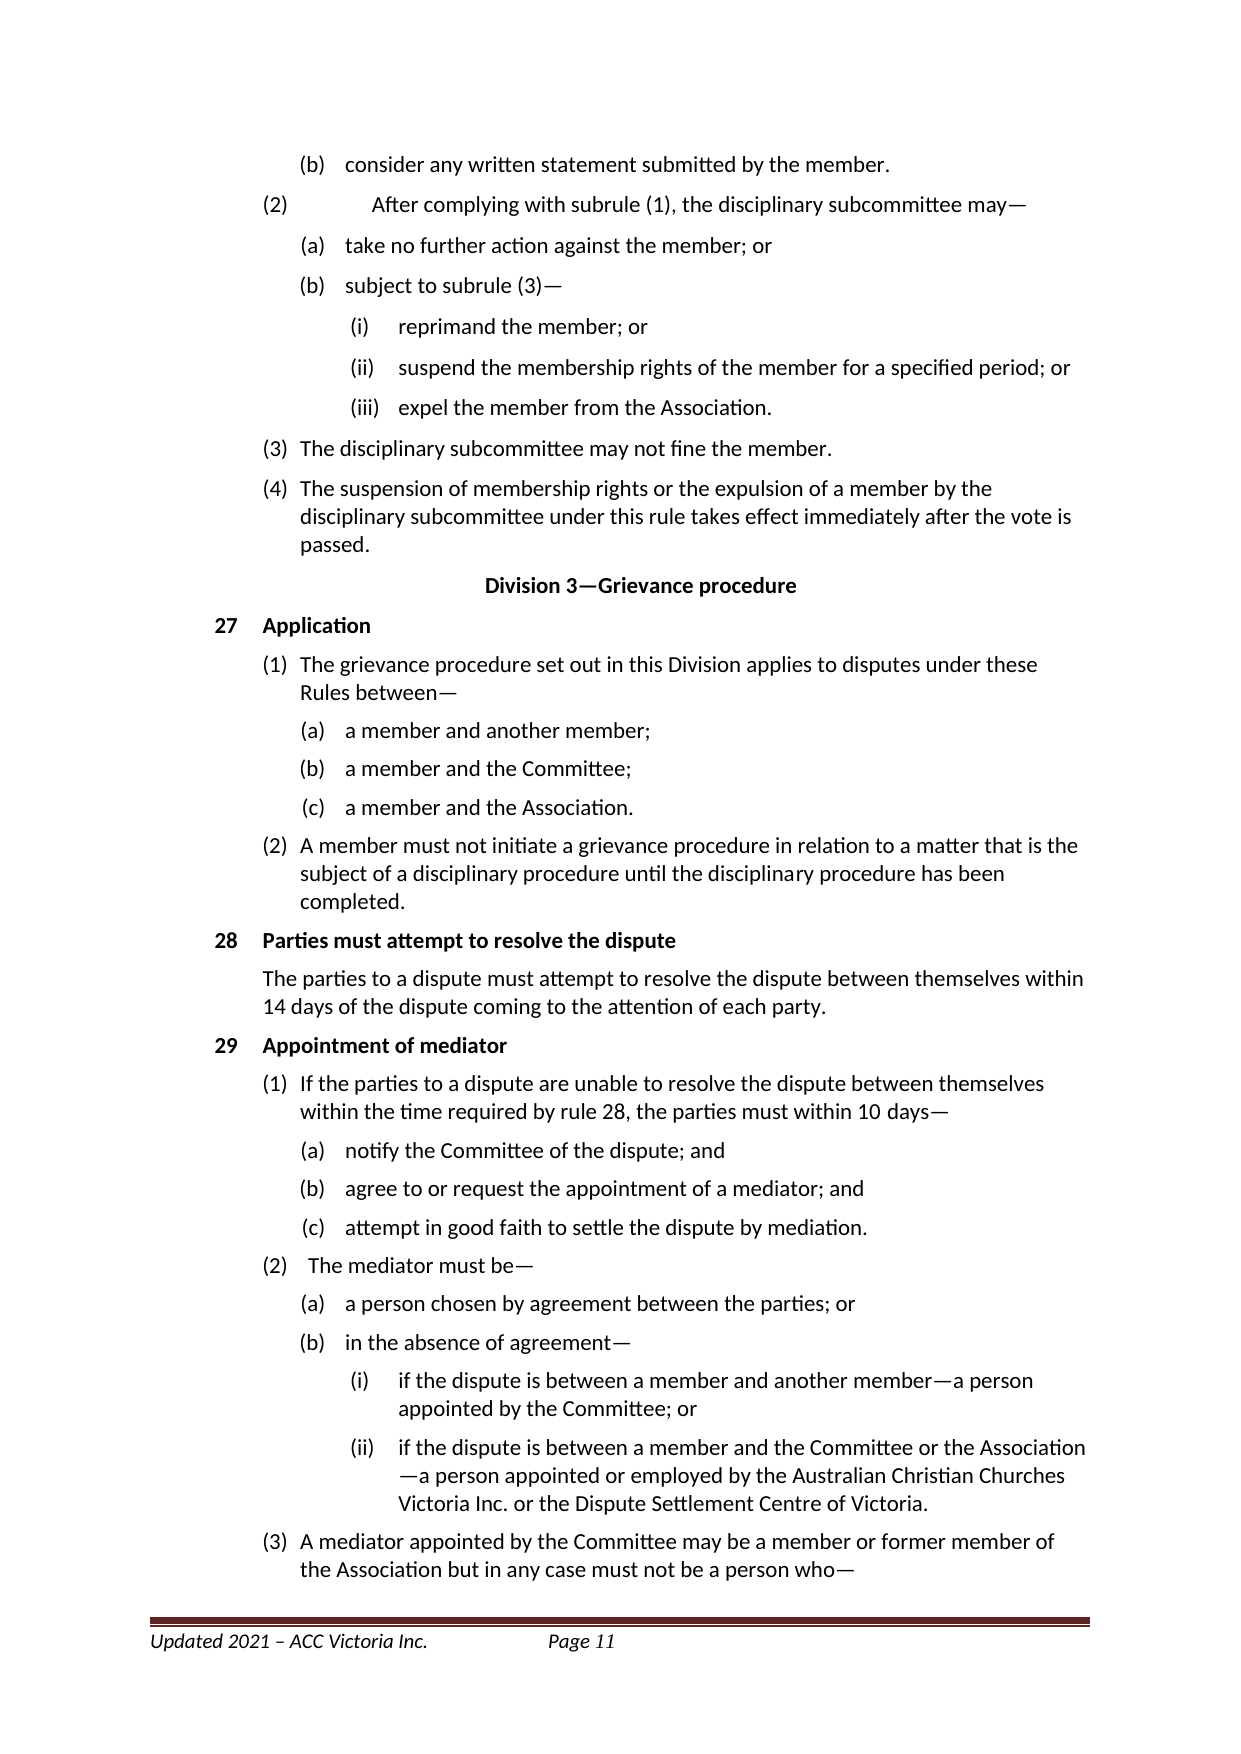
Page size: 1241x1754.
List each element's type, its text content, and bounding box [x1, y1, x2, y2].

subtitle (a) take no further action against the member; or [150, 231, 1090, 259]
subtitle (1) The grievance procedure set out in this Division applies to disputes under these Rules between— [158, 650, 1090, 706]
subtitle (c) attempt in good faith to settle the dispute by mediation. [150, 1213, 1090, 1241]
subtitle (a) a member and another member; [150, 716, 1090, 744]
subtitle Division 3—Grievance procedure [150, 571, 1090, 599]
subtitle (b) subject to subrule (3)— [150, 272, 1090, 299]
subtitle (4) The suspension of membership rights or the expulsion of a member by the disciplinary subcommittee under this rule takes effect immediately after the vote is passed. [262, 474, 1090, 558]
subtitle (ii) suspend the membership rights of the member for a specified period; or [350, 353, 1090, 381]
subtitle (a) a person chosen by agreement between the parties; or [150, 1289, 1090, 1317]
subtitle (ii) if the dispute is between a member and the Committee or the Association—a person appointed or employed by the Australian Christian Churches Victoria Inc. or the Dispute Settlement Centre of Victoria. [150, 1433, 1090, 1517]
subtitle (b) in the absence of agreement— [150, 1328, 1090, 1356]
subtitle (b) a member and the Committee; [150, 754, 1090, 783]
text The parties to a dispute must attempt to resolve the dispute between themselves within 14 days of the dispute coming to the attention of each party. [262, 964, 1090, 1020]
subtitle 27 Application [174, 611, 1090, 639]
subtitle (iii) expel the member from the Association. [350, 393, 1090, 421]
subtitle (2) A member must not initiate a grievance procedure in relation to a matter that is the subject of a disciplinary procedure until the disciplinary procedure has been completed. [158, 831, 1090, 916]
subtitle (3) A mediator appointed by the Committee may be a member or former member of the Association but in any case must not be a person who— [158, 1527, 1090, 1583]
subtitle (b) agree to or request the appointment of a mediator; and [150, 1174, 1090, 1202]
subtitle 29 Appointment of mediator [174, 1031, 1090, 1059]
subtitle (i) if the dispute is between a member and another member—a person appointed by the Committee; or [150, 1366, 1090, 1422]
subtitle (i) reprimand the member; or [350, 312, 1090, 340]
subtitle (3) The disciplinary subcommittee may not fine the member. [262, 434, 1090, 462]
subtitle (b) consider any written statement submitted by the member. [150, 150, 1090, 178]
subtitle (c) a member and the Association. [150, 793, 1090, 821]
subtitle (2) The mediator must be— [150, 1251, 1090, 1279]
subtitle 28 Parties must attempt to resolve the dispute [150, 926, 1090, 954]
subtitle (a) notify the Committee of the dispute; and [150, 1136, 1090, 1164]
subtitle (1) If the parties to a dispute are unable to resolve the dispute between themselves within the time required by rule 28, the parties must within 10 days— [158, 1069, 1090, 1125]
subtitle (2) After complying with subrule (1), the disciplinary subcommittee may— [158, 191, 1090, 218]
